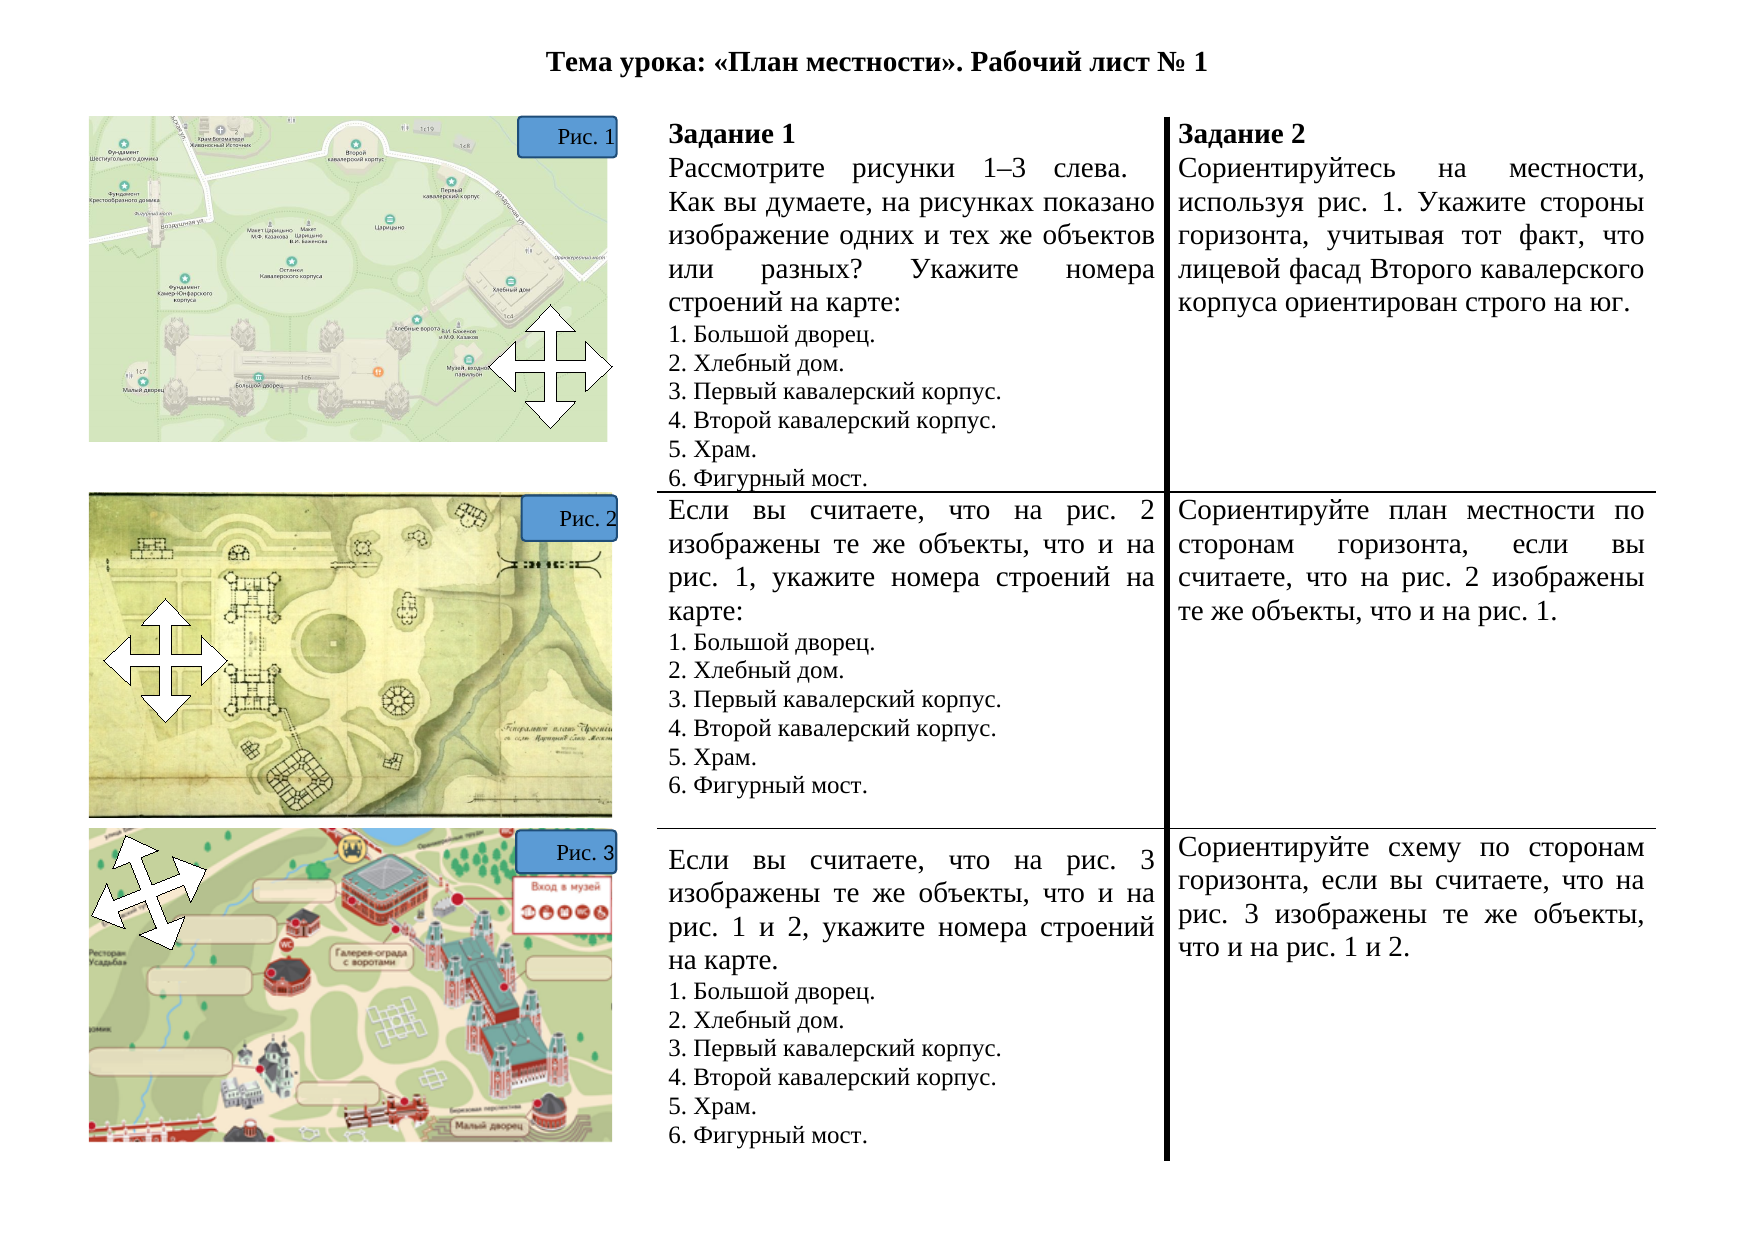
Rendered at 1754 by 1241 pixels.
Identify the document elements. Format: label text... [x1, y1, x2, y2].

table_header [78, 117, 657, 491]
text Тема урока: «План местности». Рабочий лист № 1 [89, 44, 1665, 78]
table_cell [78, 828, 657, 1161]
table_cell Сориентируйте схему по сторонам горизонта, если вы считаете, что на рис. 3 изображены те же объекты, что и на рис. 1 и 2. [1170, 829, 1656, 1161]
table_cell Если вы считаете, что на рис. 3 изображены те же объекты, что и на рис. 1 и 2, укажите номера строений на карте. 1. Большой дворец. 2. Хлебный дом. 3. Первый кавалерский корпус. 4. Второй кавалерский корпус. 5. Храм. 6. Фигурный мост. [657, 829, 1164, 1161]
picture [88, 828, 613, 1148]
table_cell 1. Большой дворец. 2. Хлебный дом. 3. Первый кавалерский корпус. 4. Второй кавалерский корпус. 5. Храм. 6. Фигурный мост. [657, 318, 1164, 491]
picture [88, 116, 608, 442]
table_cell Если вы считаете, что на рис. 2 изображены те же объекты, что и на рис. 1, укажите номера строений на карте: 1. Большой дворец. 2. Хлебный дом. 3. Первый кавалерский корпус. 4. Второй кавалерский корпус. 5. Храм. 6. Фигурный мост. [657, 493, 1164, 828]
table_header Задание 1 Рассмотрите рисунки 1–3 слева. Как вы думаете, на рисунках показано изображение одних и тех же объектов или разных? Укажите номера строений на карте: [657, 117, 1164, 318]
table_cell Сориентируйте план местности по сторонам горизонта, если вы считаете, что на рис. 2 изображены те же объекты, что и на рис. 1. [1170, 493, 1656, 828]
table_cell [78, 491, 657, 828]
picture [88, 492, 613, 818]
table_header Задание 2 Сориентируйтесь на местности, используя рис. 1. Укажите стороны горизонта, учитывая тот факт, что лицевой фасад Второго кавалерского корпуса ориентирован строго на юг. [1170, 117, 1656, 491]
